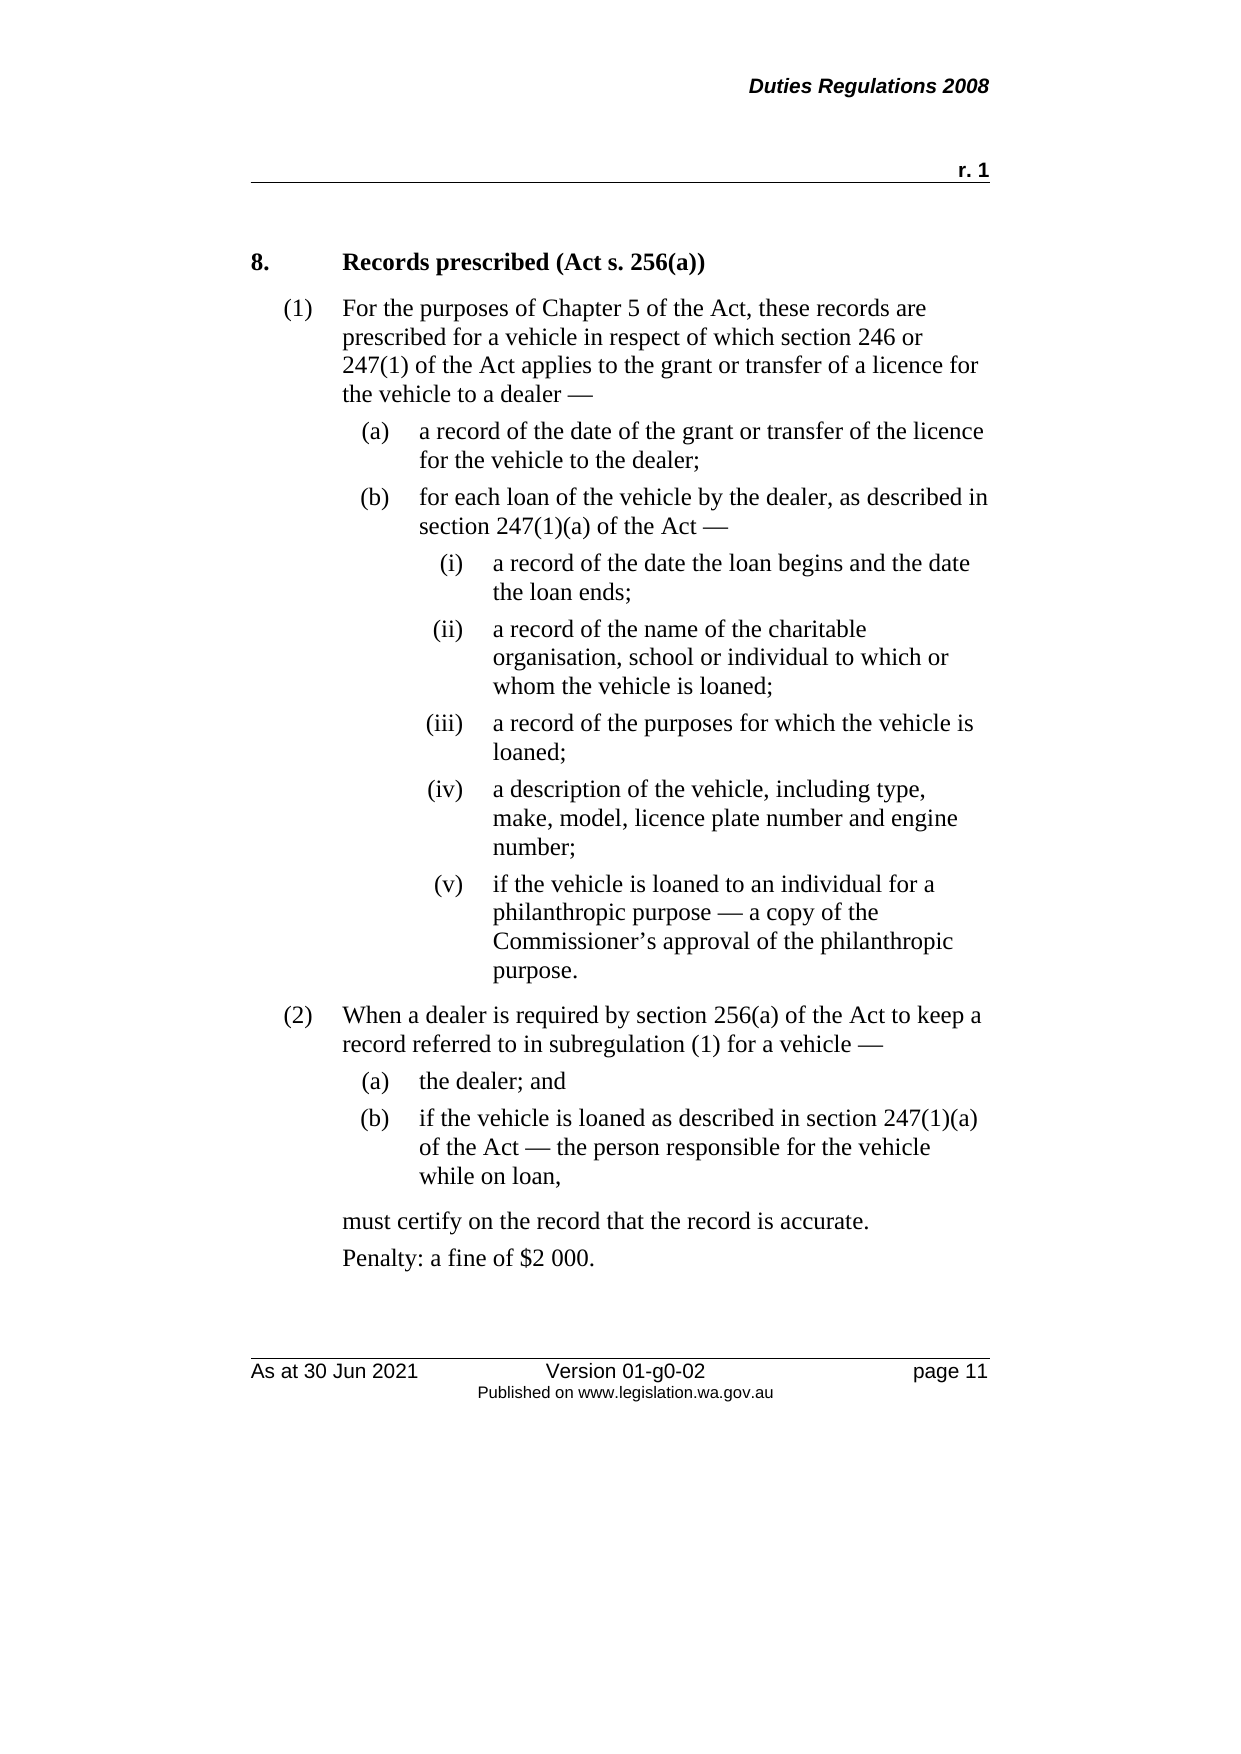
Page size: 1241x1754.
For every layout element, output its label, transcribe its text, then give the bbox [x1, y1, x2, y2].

subtitle 8. Records prescribed (Act s. 256(a)) [251, 247, 990, 276]
text Penalty: a fine of $2 000. [251, 1243, 990, 1272]
text (v) if the vehicle is loaned to an individual for a philanthropic purpose — a copy of the Commissioner’s approval of the philanthropic purpose. [251, 869, 990, 984]
text (2) When a dealer is required by section 256(a) of the Act to keep a record referred to in subregulation (1) for a vehicle — [251, 1000, 990, 1058]
text (a) a record of the date of the grant or transfer of the licence for the vehicle to the dealer; [251, 416, 990, 474]
text (iii) a record of the purposes for which the vehicle is loaned; [251, 708, 990, 766]
text (b) if the vehicle is loaned as described in section 247(1)(a) of the Act — the person responsible for the vehicle while on loan, [251, 1103, 990, 1189]
text must certify on the record that the record is accurate. [251, 1206, 990, 1235]
text (a) the dealer; and [251, 1066, 990, 1095]
text (i) a record of the date the loan begins and the date the loan ends; [251, 548, 990, 605]
text (ii) a record of the name of the charitable organisation, school or individual to which or whom the vehicle is loaned; [251, 614, 990, 700]
text (b) for each loan of the vehicle by the dealer, as described in section 247(1)(a) of the Act — [251, 482, 990, 539]
text (iv) a description of the vehicle, including type, make, model, licence plate number and engine number; [251, 774, 990, 860]
text (1) For the purposes of Chapter 5 of the Act, these records are prescribed for a vehicle in respect of which section 246 or 247(1) of the Act applies to the grant or transfer of a licence for the vehicle to a dealer — [251, 293, 990, 408]
